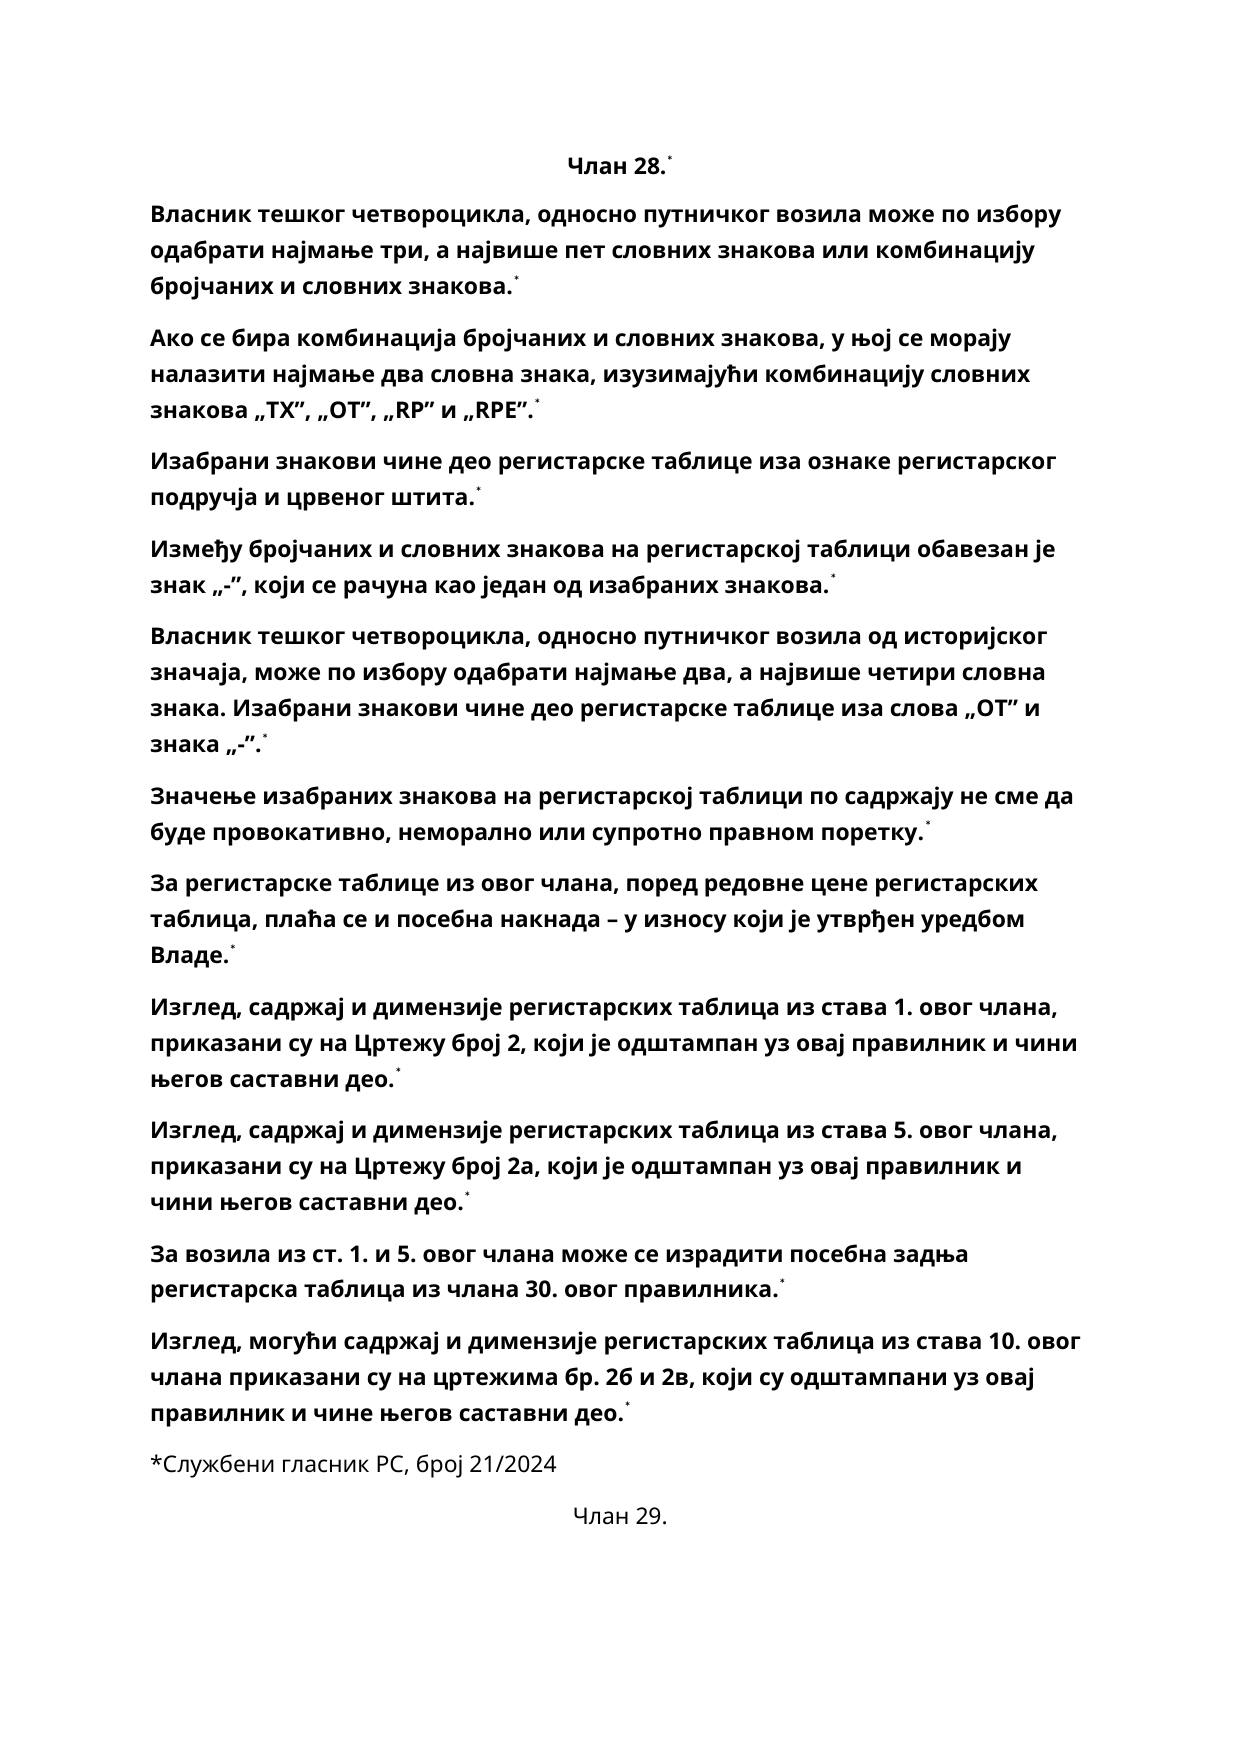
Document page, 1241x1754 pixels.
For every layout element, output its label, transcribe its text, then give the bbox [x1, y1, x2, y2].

text Изглед, садржај и димензије регистарских таблица из става 1. овог члана, приказани су на Цртежу број 2, који је одштампан уз овај правилник и чини његов саставни део.* [150, 991, 1090, 1094]
text Члан 28.* [150, 150, 1090, 181]
text Изглед, могући садржај и димензије регистарских таблица из става 10. овог члана приказани су на цртежима бр. 2б и 2в, који су одштампани уз овај правилник и чине његов саставни део.* [150, 1325, 1090, 1428]
text За возила из ст. 1. и 5. овог члана може се израдити посебна задња регистарска таблица из члана 30. овог правилника.* [150, 1237, 1090, 1305]
text *Службени гласник РС, број 21/2024 [150, 1448, 1090, 1480]
text Значење изабраних знакова на регистарској таблици по садржају не сме да буде провокативно, неморално или супротно правном поретку.* [150, 780, 1090, 847]
text Изглед, садржај и димензије регистарских таблица из става 5. овог члана, приказани су на Цртежу број 2а, који је одштампан уз овај правилник и чини његов саставни део.* [150, 1114, 1090, 1217]
text За регистарске таблице из овог члана, поред редовне цене регистарских таблица, плаћа се и посебна накнада – у износу који је утврђен уредбом Владе.* [150, 867, 1090, 970]
text Изабрани знакови чине део регистарске таблице иза ознаке регистарског подручја и црвеног штита.* [150, 445, 1090, 512]
text Власник тешког четвороцикла, односно путничког возила може по избору одабрати најмање три, а највише пет словних знакова или комбинацију бројчаних и словних знакова.* [150, 198, 1090, 302]
text Између бројчаних и словних знакова на регистарској таблици обавезан је знак „-ˮ, који се рачуна као један од изабраних знакова.* [150, 533, 1090, 600]
text Члан 29. [150, 1500, 1090, 1531]
text Ако се бира комбинација бројчаних и словних знакова, у њој се морају налазити најмање два словна знака, изузимајући комбинацију словних знакова „TXˮ, „OT”, „RPˮ и „RPEˮ.* [150, 322, 1090, 425]
text Власник тешког четвороцикла, односно путничког возила од историјског значаја, може по избору одабрати најмање два, а највише четири словна знака. Изабрани знакови чине део регистарске таблице иза слова „ОТˮ и знака „-ˮ.* [150, 620, 1090, 759]
